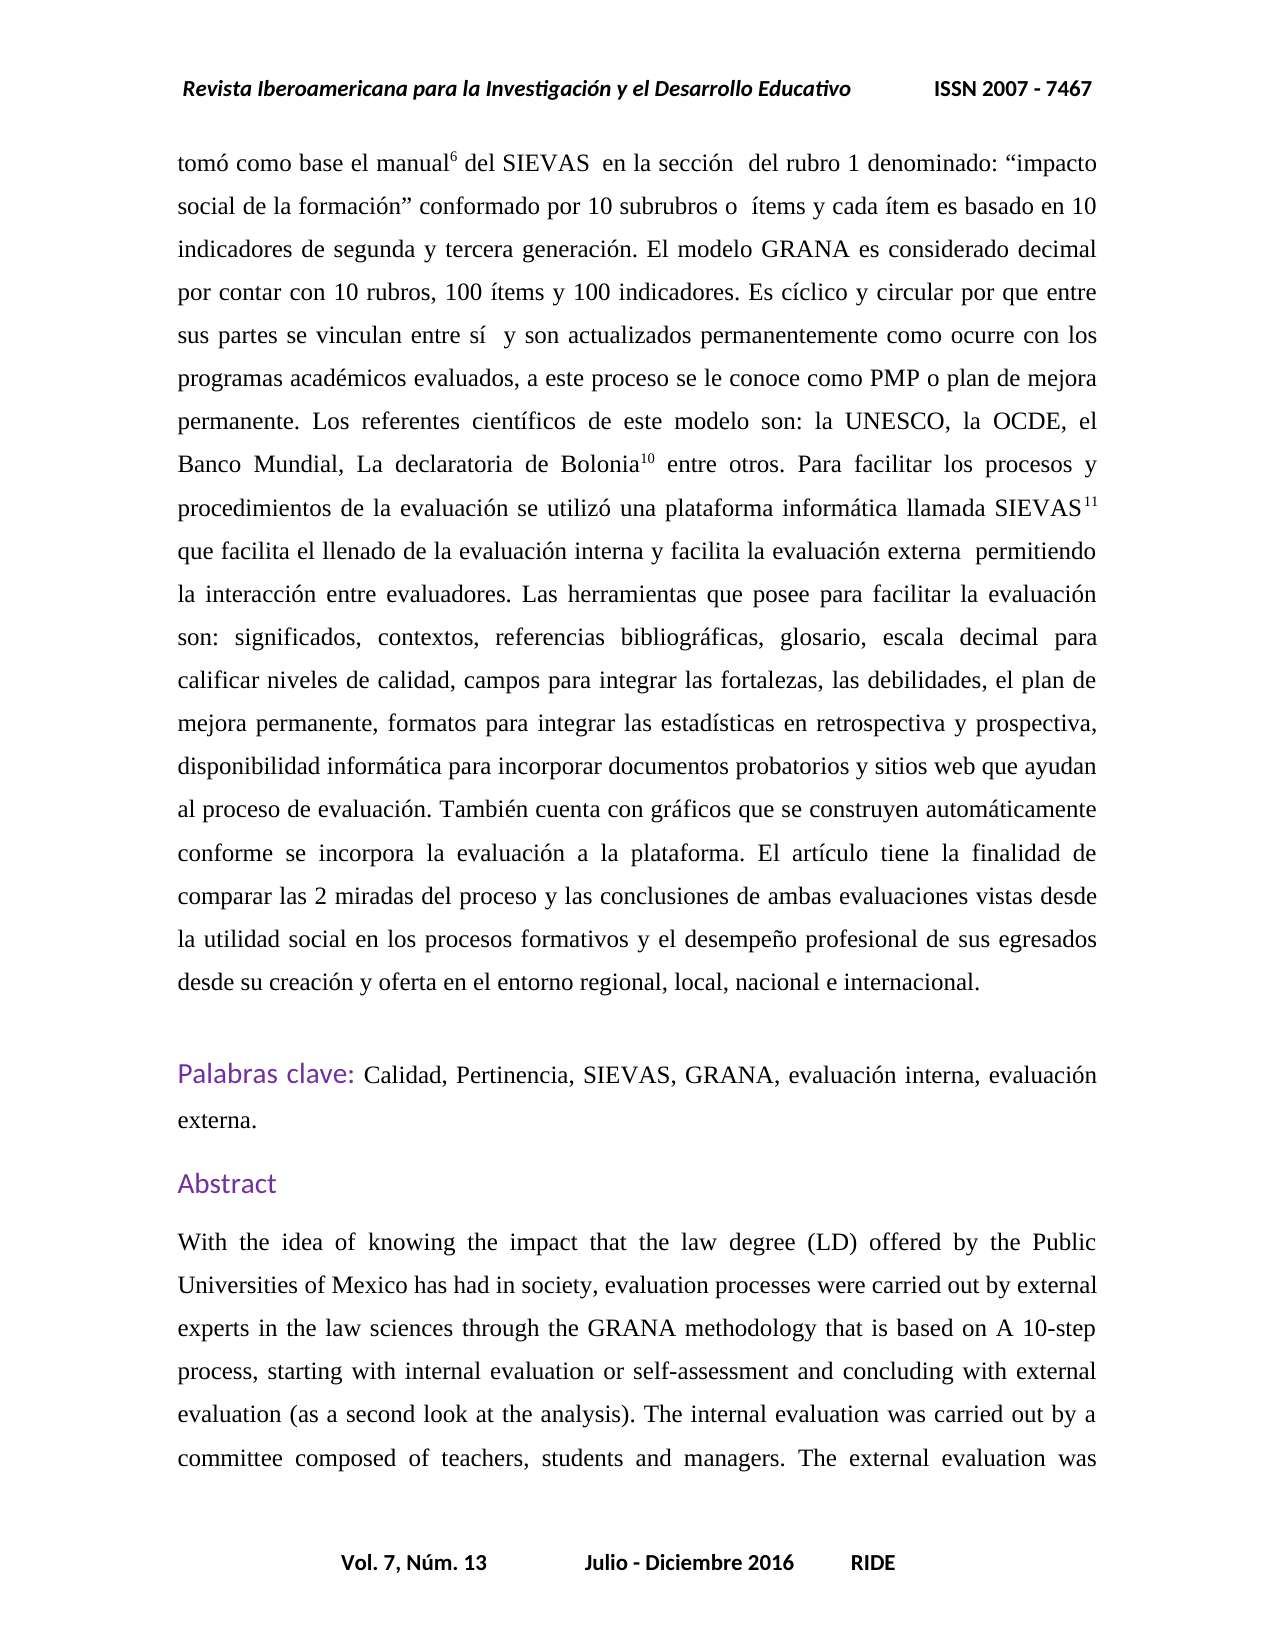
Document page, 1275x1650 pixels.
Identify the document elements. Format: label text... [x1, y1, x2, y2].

text Abstract [177, 1165, 1098, 1201]
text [177, 148, 1098, 996]
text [177, 1227, 1098, 1471]
text Palabras clave: Calidad, Pertinencia, SIEVAS, GRANA, evaluación interna, evaluación externa. [177, 1055, 1098, 1134]
